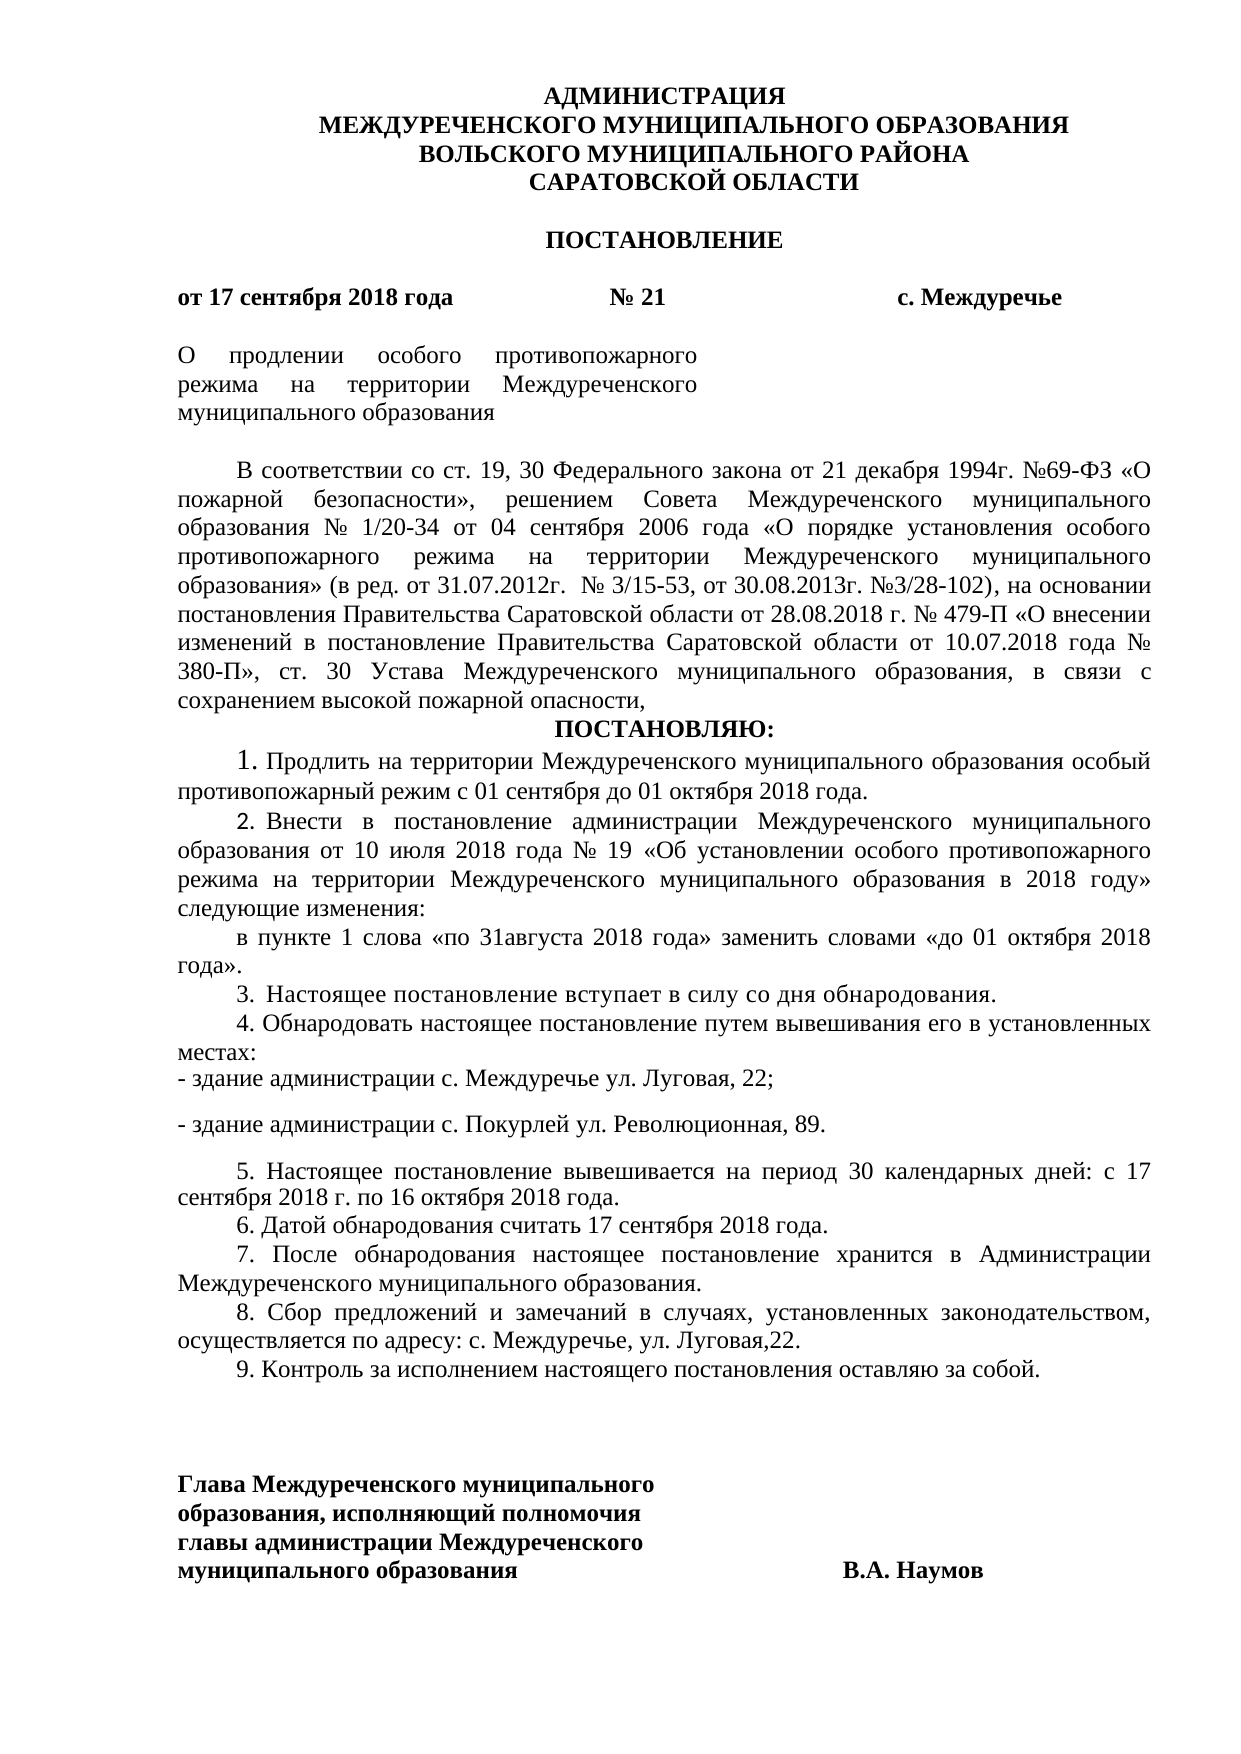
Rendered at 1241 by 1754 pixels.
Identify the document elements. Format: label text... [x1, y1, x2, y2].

text САРАТОВСКОЙ ОБЛАСТИ [177, 167, 1152, 196]
text 6. Датой обнародования считать 17 сентября 2018 года. [177, 1210, 1152, 1239]
text ПОСТАНОВЛЯЮ: [177, 714, 1152, 742]
text - здание администрации с. Покурлей ул. Революционная, 89. [177, 1112, 1152, 1138]
text ПОСТАНОВЛЕНИЕ [177, 225, 1152, 254]
table_header О продлении особого противопожарного режима на территории Междуреченского муниципального образования [166, 340, 709, 426]
text образования, исполняющий полномочия [177, 1498, 1152, 1527]
text от 17 сентября 2018 года № 21 с. Междуречье [177, 282, 1152, 311]
text муниципального образования В.А. Наумов [177, 1555, 1152, 1584]
text главы администрации Междуреченского [177, 1527, 1152, 1555]
text В соответствии со ст. 19, 30 Федерального закона от 21 декабря 1994г. №69-ФЗ «О пожарной безопасности», решением Совета Междуреченского муниципального образования № 1/20-34 от 04 сентября 2006 года «О порядке установления особого противопожарного режима на территории Междуреченского муниципального образования» (в ред. от 31.07.2012г. № 3/15-53, от 30.08.2013г. №3/28-102), на основании постановления Правительства Саратовской области от 28.08.2018 г. № 479-П «О внесении изменений в постановление Правительства Саратовской области от 10.07.2018 года № 380-П», ст. 30 Устава Междуреченского муниципального образования, в связи с сохранением высокой пожарной опасности, [177, 455, 1152, 714]
text - здание администрации с. Междуречье ул. Луговая, 22; [177, 1065, 1152, 1091]
list Продлить на территории Междуреченского муниципального образования особый противопожарный режим с 01 сентября до 01 октября 2018 года. [177, 742, 1152, 805]
text 5. Настоящее постановление вывешивается на период 30 календарных дней: с 17 сентября 2018 г. по 16 октября 2018 года. [177, 1159, 1152, 1210]
text АДМИНИСТРАЦИЯ [177, 81, 1152, 110]
list Внести в постановление администрации Междуреченского муниципального образования от 10 июля 2018 года № 19 «Об установлении особого противопожарного режима на территории Междуреченского муниципального образования в 2018 году» следующие изменения: [177, 805, 1152, 922]
text 7. После обнародования настоящее постановление хранится в Администрации Междуреченского муниципального образования. [177, 1239, 1152, 1297]
text МЕЖДУРЕЧЕНСКОГО МУНИЦИПАЛЬНОГО ОБРАЗОВАНИЯ [177, 110, 1152, 139]
text Глава Междуреченского муниципального [177, 1469, 1152, 1498]
text 3. Настоящее постановление вступает в силу со дня обнародования. [177, 979, 1152, 1008]
text 9. Контроль за исполнением настоящего постановления оставляю за собой. [177, 1354, 1152, 1383]
text 8. Сбор предложений и замечаний в случаях, установленных законодательством, осуществляется по адресу: с. Междуречье, ул. Луговая,22. [177, 1297, 1152, 1354]
text в пункте 1 слова «по 31августа 2018 года» заменить словами «до 01 октября 2018 года». [177, 922, 1152, 979]
text 4. Обнародовать настоящее постановление путем вывешивания его в установленных местах: [177, 1008, 1152, 1065]
text ВОЛЬСКОГО МУНИЦИПАЛЬНОГО РАЙОНА [177, 139, 1152, 167]
